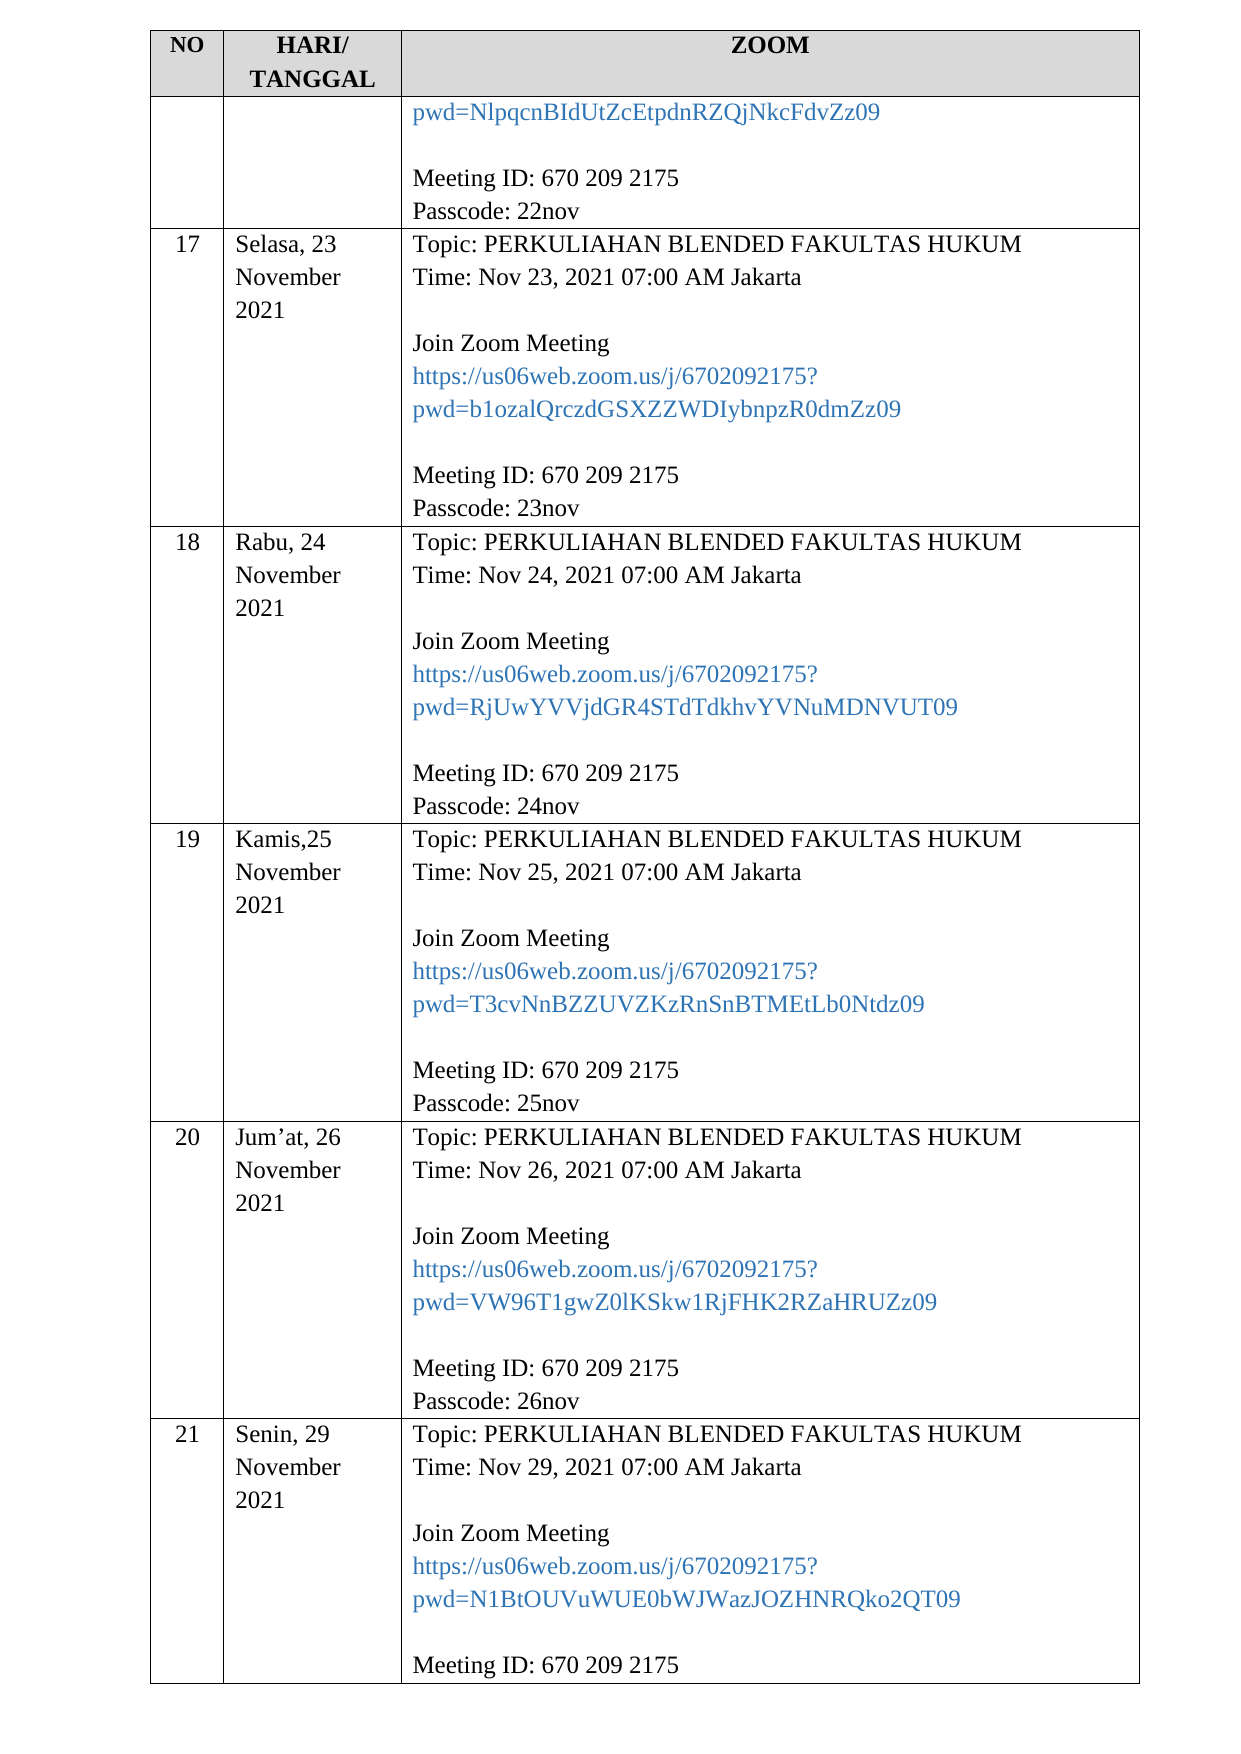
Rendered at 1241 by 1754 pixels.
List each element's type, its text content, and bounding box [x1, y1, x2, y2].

table_cell Rabu, 24 November 2021 [224, 527, 401, 823]
table_cell 17 [151, 229, 223, 526]
table_header HARI/ TANGGAL [224, 31, 401, 96]
table_header ZOOM [402, 31, 1139, 96]
table_cell Topic: PERKULIAHAN BLENDED FAKULTAS HUKUM Time: Nov 25, 2021 07:00 AM Jakarta Join Zoom Meeting https://us06web.zoom.us/j/6702092175?pwd=T3cvNnBZZUVZKzRnSnBTMEtLb0Ntdz09 Meeting ID: 670 209 2175 Passcode: 25nov [402, 824, 1139, 1121]
table_cell Topic: PERKULIAHAN BLENDED FAKULTAS HUKUM Time: Nov 26, 2021 07:00 AM Jakarta Join Zoom Meeting https://us06web.zoom.us/j/6702092175?pwd=VW96T1gwZ0lKSkw1RjFHK2RZaHRUZz09 Meeting ID: 670 209 2175 Passcode: 26nov [402, 1122, 1139, 1418]
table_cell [402, 1419, 1139, 1683]
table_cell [224, 97, 401, 228]
table_cell 21 [151, 1419, 223, 1683]
table_cell Topic: PERKULIAHAN BLENDED FAKULTAS HUKUM Time: Nov 24, 2021 07:00 AM Jakarta Join Zoom Meeting https://us06web.zoom.us/j/6702092175?pwd=RjUwYVVjdGR4STdTdkhvYVNuMDNVUT09 Meeting ID: 670 209 2175 Passcode: 24nov [402, 527, 1139, 823]
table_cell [402, 97, 1139, 228]
table_header NO [151, 31, 223, 96]
table_cell 16 [151, 97, 223, 228]
table_cell 20 [151, 1122, 223, 1418]
table_cell Kamis,25 November 2021 [224, 824, 401, 1121]
table_cell 19 [151, 824, 223, 1121]
table_cell Topic: PERKULIAHAN BLENDED FAKULTAS HUKUM Time: Nov 23, 2021 07:00 AM Jakarta Join Zoom Meeting https://us06web.zoom.us/j/6702092175?pwd=b1ozalQrczdGSXZZWDIybnpzR0dmZz09 Meeting ID: 670 209 2175 Passcode: 23nov [402, 229, 1139, 526]
table_cell 18 [151, 527, 223, 823]
table_cell Jum’at, 26 November 2021 [224, 1122, 401, 1418]
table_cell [224, 1419, 401, 1683]
table_cell Selasa, 23 November 2021 [224, 229, 401, 526]
